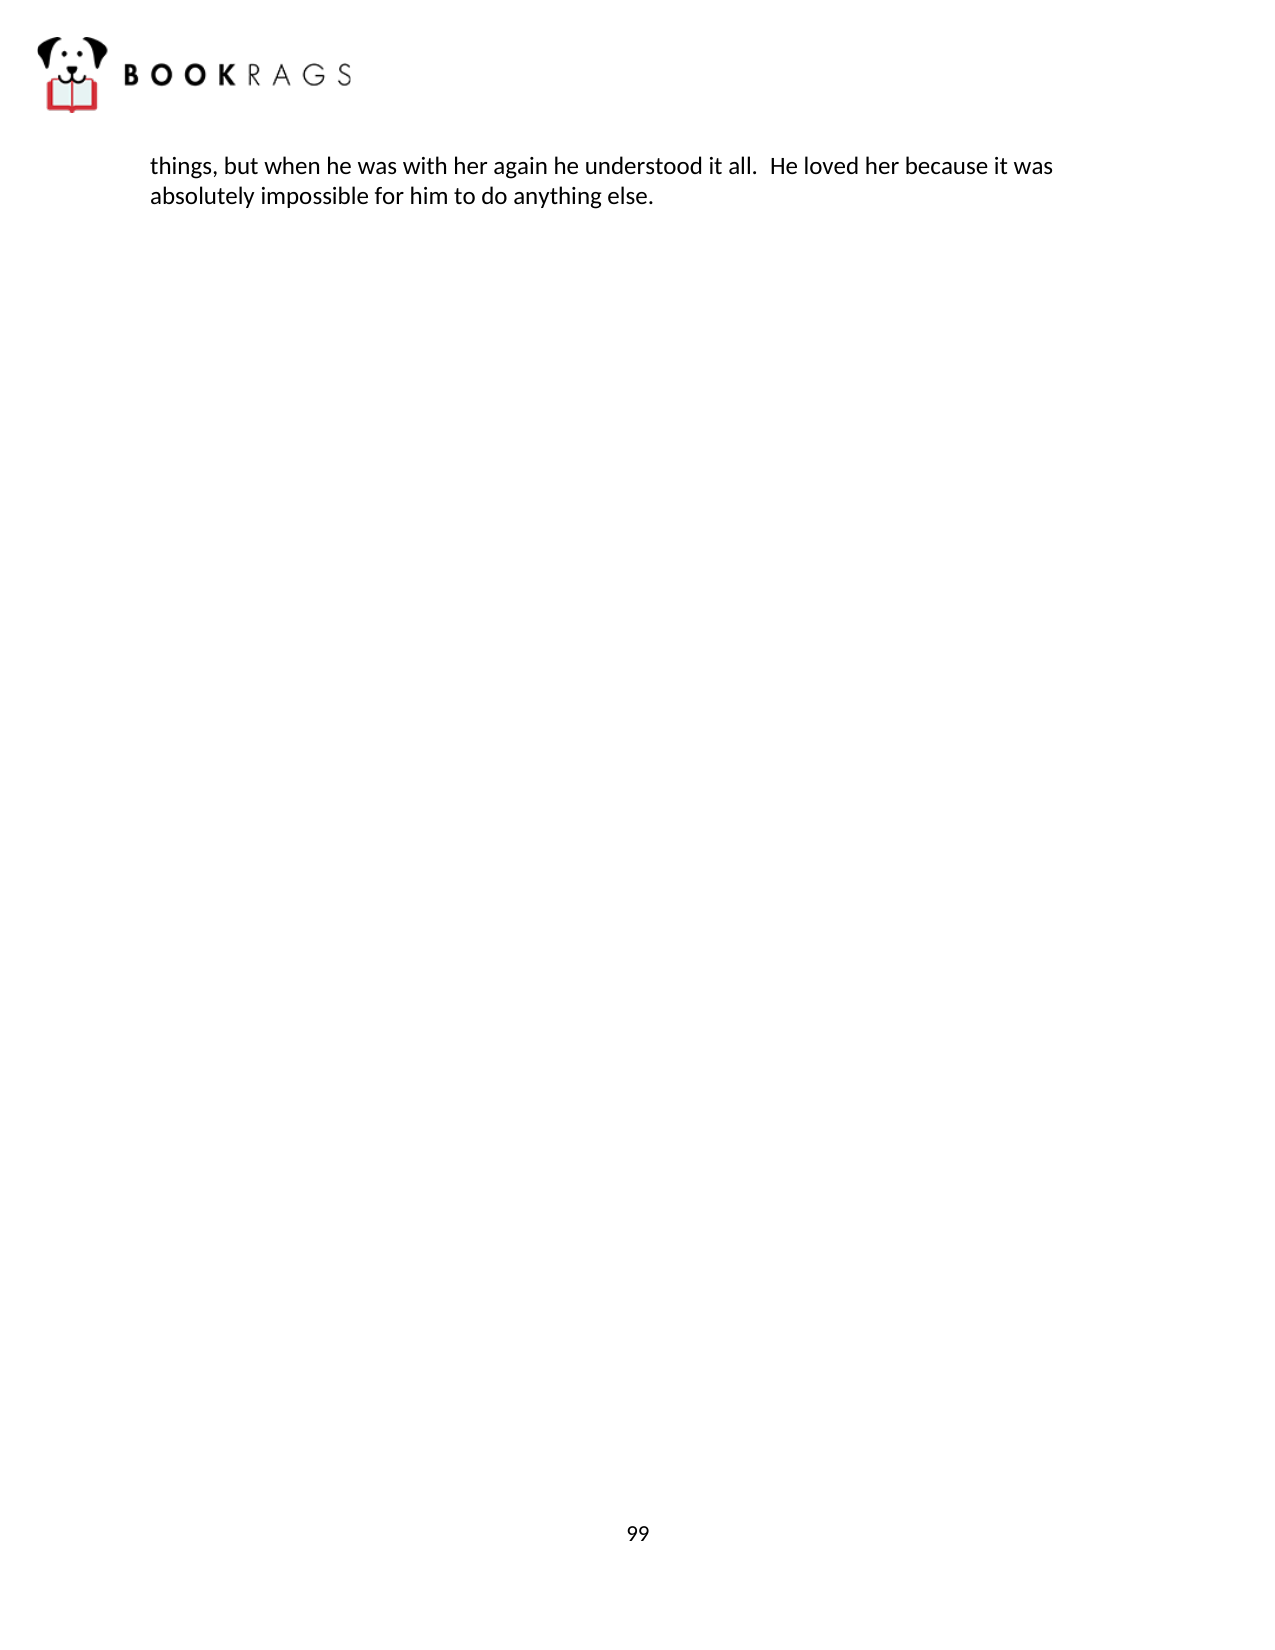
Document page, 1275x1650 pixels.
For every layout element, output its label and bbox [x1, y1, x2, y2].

text [150, 150, 1125, 211]
picture [37, 37, 351, 113]
